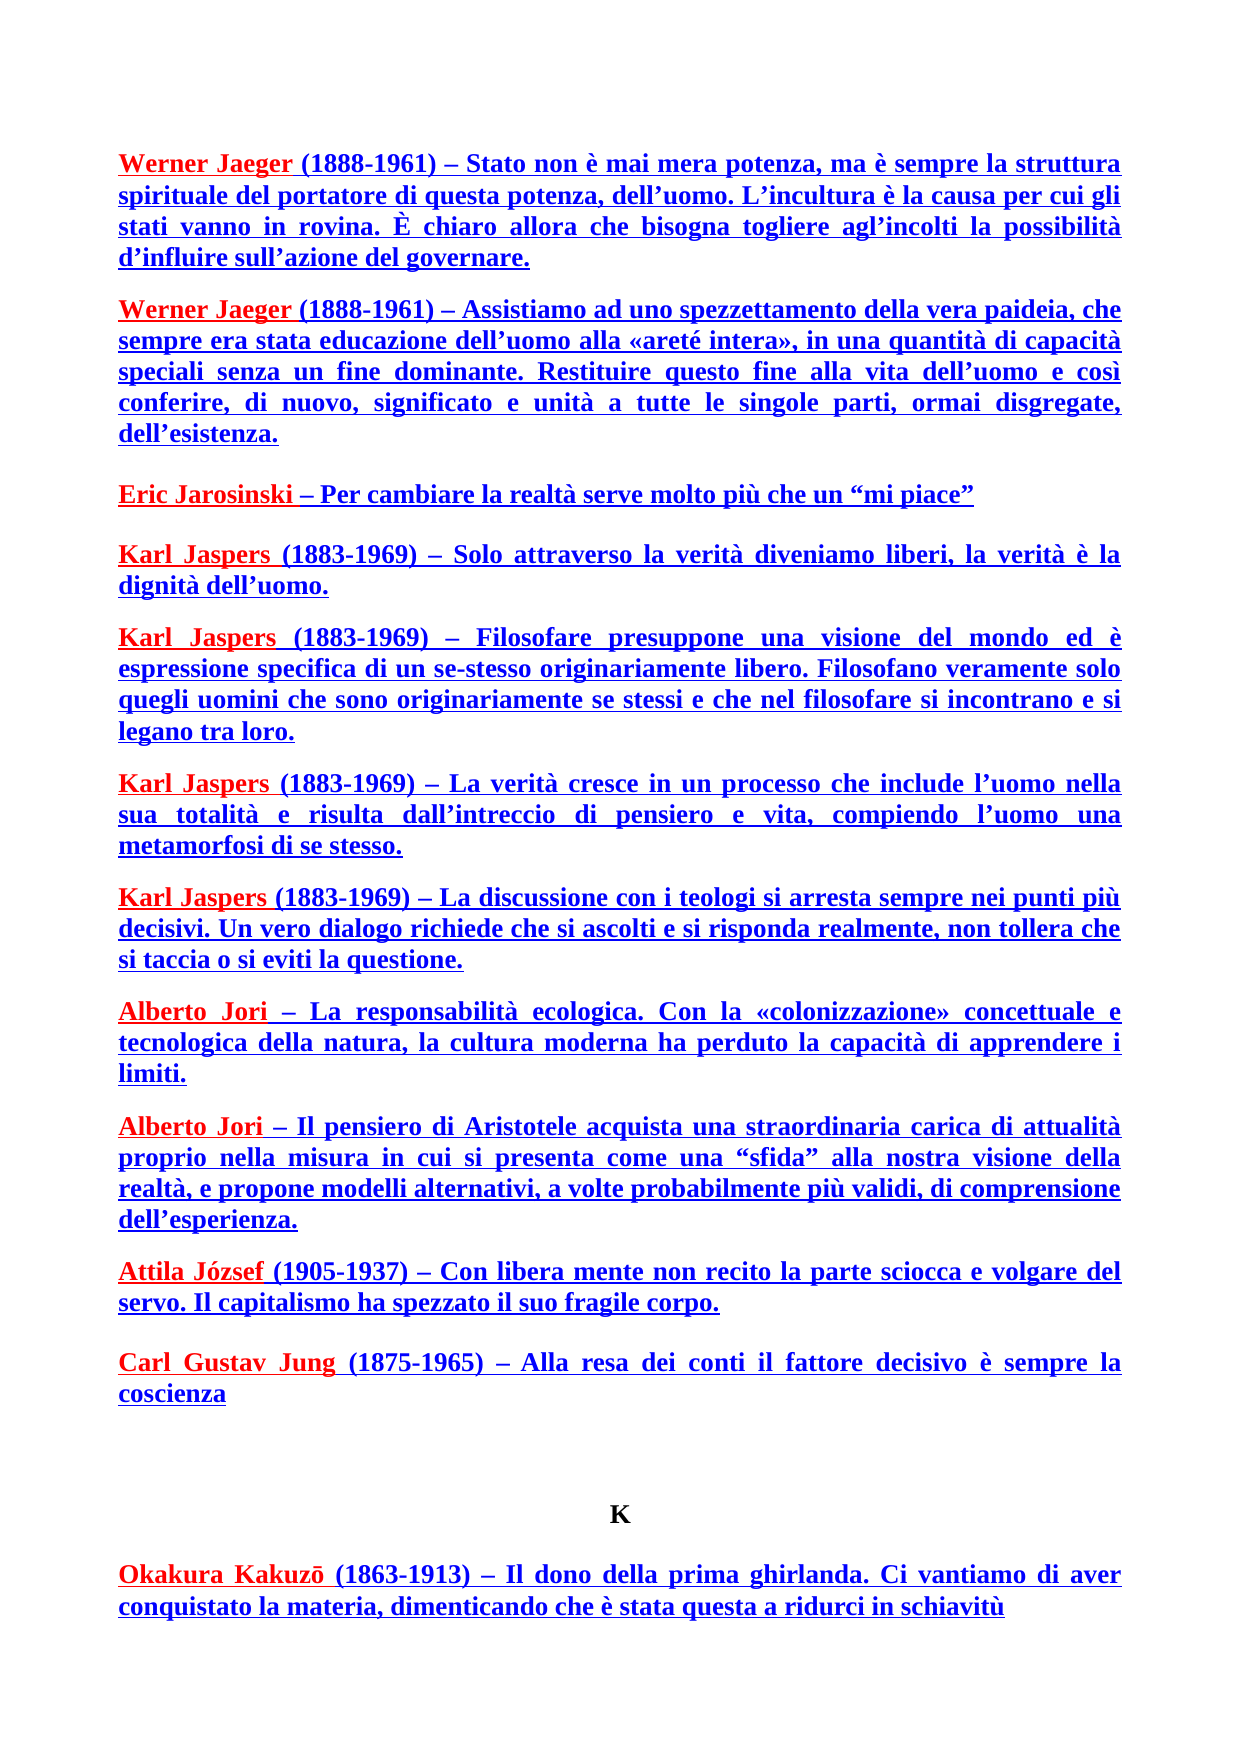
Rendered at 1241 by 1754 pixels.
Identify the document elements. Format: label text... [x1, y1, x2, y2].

subtitle Karl Jaspers (1883-1969) – Solo attraverso la verità diveniamo liberi, la verità è la dignità dell’uomo. [118, 538, 1122, 601]
text Karl Jaspers (1883-1969) – La discussione con i teologi si arresta sempre nei punti più decisivi. Un vero dialogo richiede che si ascolti e si risponda realmente, non tollera che si taccia o si eviti la questione. [118, 881, 1122, 974]
subtitle K [118, 1498, 1122, 1529]
subtitle Karl Jaspers (1883-1969) – Filosofare presuppone una visione del mondo ed è espressione specifica di un se-stesso originariamente libero. Filosofano veramente solo quegli uomini che sono originariamente se stessi e che nel filosofare si incontrano e si legano tra loro. [118, 681, 1122, 711]
subtitle Werner Jaeger (1888-1961) – Stato non è mai mera potenza, ma è sempre la struttura spirituale del portatore di questa potenza, dell’uomo. L’incultura è la causa per cui gli stati vanno in rovina. È chiaro allora che bisogna togliere agl’incolti la possibilità d’influire sull’azione del governare. [118, 148, 1122, 175]
subtitle Carl Gustav Jung (1875-1965) – Alla resa dei conti il fattore decisivo è sempre la coscienza [118, 1346, 1122, 1374]
subtitle Alberto Jori – La responsabilità ecologica. Con la «colonizzazione» concettuale e tecnologica della natura, la cultura moderna ha perduto la capacità di apprendere i limiti. [118, 1024, 1122, 1054]
subtitle Werner Jaeger (1888-1961) – Assistiamo ad uno spezzettamento della vera paideia, che sempre era stata educazione dell’uomo alla «areté intera», in una quantità di capacità speciali senza un fine dominante. Restituire questo fine alla vita dell’uomo e così conferire, di nuovo, significato e unità a tutte le singole parti, ormai disgregate, dell’esistenza. [118, 322, 1122, 351]
subtitle Alberto Jori – La responsabilità ecologica. Con la «colonizzazione» concettuale e tecnologica della natura, la cultura moderna ha perduto la capacità di apprendere i limiti. [118, 1055, 1122, 1089]
subtitle Alberto Jori – Il pensiero di Aristotele acquista una straordinaria carica di attualità proprio nella misura in cui si presenta come una “sfida” alla nostra visione della realtà, e propone modelli alternativi, a volte probabilmente più validi, di comprensione dell’esperienza. [118, 1138, 1122, 1234]
subtitle Alberto Jori – La responsabilità ecologica. Con la «colonizzazione» concettuale e tecnologica della natura, la cultura moderna ha perduto la capacità di apprendere i limiti. [118, 995, 1122, 1022]
subtitle Eric Jarosinski – Per cambiare la realtà serve molto più che un “mi piace” [118, 478, 1122, 509]
subtitle Attila József (1905-1937) – Con libera mente non recito la parte sciocca e volgare del servo. Il capitalismo ha spezzato il suo fragile corpo. [118, 1255, 1122, 1282]
subtitle Karl Jaspers (1883-1969) – Filosofare presuppone una visione del mondo ed è espressione specifica di un se-stesso originariamente libero. Filosofano veramente solo quegli uomini che sono originariamente se stessi e che nel filosofare si incontrano e si legano tra loro. [118, 712, 1122, 746]
subtitle Werner Jaeger (1888-1961) – Assistiamo ad uno spezzettamento della vera paideia, che sempre era stata educazione dell’uomo alla «areté intera», in una quantità di capacità speciali senza un fine dominante. Restituire questo fine alla vita dell’uomo e così conferire, di nuovo, significato e unità a tutte le singole parti, ormai disgregate, dell’esistenza. [118, 293, 1122, 320]
subtitle Attila József (1905-1937) – Con libera mente non recito la parte sciocca e volgare del servo. Il capitalismo ha spezzato il suo fragile corpo. [118, 1284, 1122, 1317]
subtitle Karl Jaspers (1883-1969) – Filosofare presuppone una visione del mondo ed è espressione specifica di un se-stesso originariamente libero. Filosofano veramente solo quegli uomini che sono originariamente se stessi e che nel filosofare si incontrano e si legano tra loro. [118, 650, 1122, 680]
subtitle Werner Jaeger (1888-1961) – Stato non è mai mera potenza, ma è sempre la struttura spirituale del portatore di questa potenza, dell’uomo. L’incultura è la causa per cui gli stati vanno in rovina. È chiaro allora che bisogna togliere agl’incolti la possibilità d’influire sull’azione del governare. [118, 238, 1122, 272]
subtitle Karl Jaspers (1883-1969) – Filosofare presuppone una visione del mondo ed è espressione specifica di un se-stesso originariamente libero. Filosofano veramente solo quegli uomini che sono originariamente se stessi e che nel filosofare si incontrano e si legano tra loro. [118, 621, 1122, 648]
subtitle Werner Jaeger (1888-1961) – Assistiamo ad uno spezzettamento della vera paideia, che sempre era stata educazione dell’uomo alla «areté intera», in una quantità di capacità speciali senza un fine dominante. Restituire questo fine alla vita dell’uomo e così conferire, di nuovo, significato e unità a tutte le singole parti, ormai disgregate, dell’esistenza. [118, 415, 1122, 449]
text Karl Jaspers (1883-1969) – La verità cresce in un processo che include l’uomo nella sua totalità e risulta dall’intreccio di pensiero e vita, compiendo l’uomo una metamorfosi di se stesso. [118, 827, 1122, 860]
text Karl Jaspers (1883-1969) – La verità cresce in un processo che include l’uomo nella sua totalità e risulta dall’intreccio di pensiero e vita, compiendo l’uomo una metamorfosi di se stesso. [118, 767, 1122, 794]
subtitle Werner Jaeger (1888-1961) – Stato non è mai mera potenza, ma è sempre la struttura spirituale del portatore di questa potenza, dell’uomo. L’incultura è la causa per cui gli stati vanno in rovina. È chiaro allora che bisogna togliere agl’incolti la possibilità d’influire sull’azione del governare. [118, 176, 1122, 237]
text Karl Jaspers (1883-1969) – La verità cresce in un processo che include l’uomo nella sua totalità e risulta dall’intreccio di pensiero e vita, compiendo l’uomo una metamorfosi di se stesso. [118, 795, 1122, 825]
subtitle Werner Jaeger (1888-1961) – Assistiamo ad uno spezzettamento della vera paideia, che sempre era stata educazione dell’uomo alla «areté intera», in una quantità di capacità speciali senza un fine dominante. Restituire questo fine alla vita dell’uomo e così conferire, di nuovo, significato e unità a tutte le singole parti, ormai disgregate, dell’esistenza. [118, 353, 1122, 414]
subtitle Okakura Kakuzō (1863-1913) – Il dono della prima ghirlanda. Ci vantiamo di aver conquistato la materia, dimenticando che è stata questa a ridurci in schiavitù [118, 1558, 1122, 1586]
subtitle Carl Gustav Jung (1875-1965) – Alla resa dei conti il fattore decisivo è sempre la coscienza [118, 1375, 1122, 1409]
subtitle Alberto Jori – Il pensiero di Aristotele acquista una straordinaria carica di attualità proprio nella misura in cui si presenta come una “sfida” alla nostra visione della realtà, e propone modelli alternativi, a volte probabilmente più validi, di comprensione dell’esperienza. [118, 1109, 1122, 1137]
subtitle Okakura Kakuzō (1863-1913) – Il dono della prima ghirlanda. Ci vantiamo di aver conquistato la materia, dimenticando che è stata questa a ridurci in schiavitù [118, 1587, 1122, 1621]
